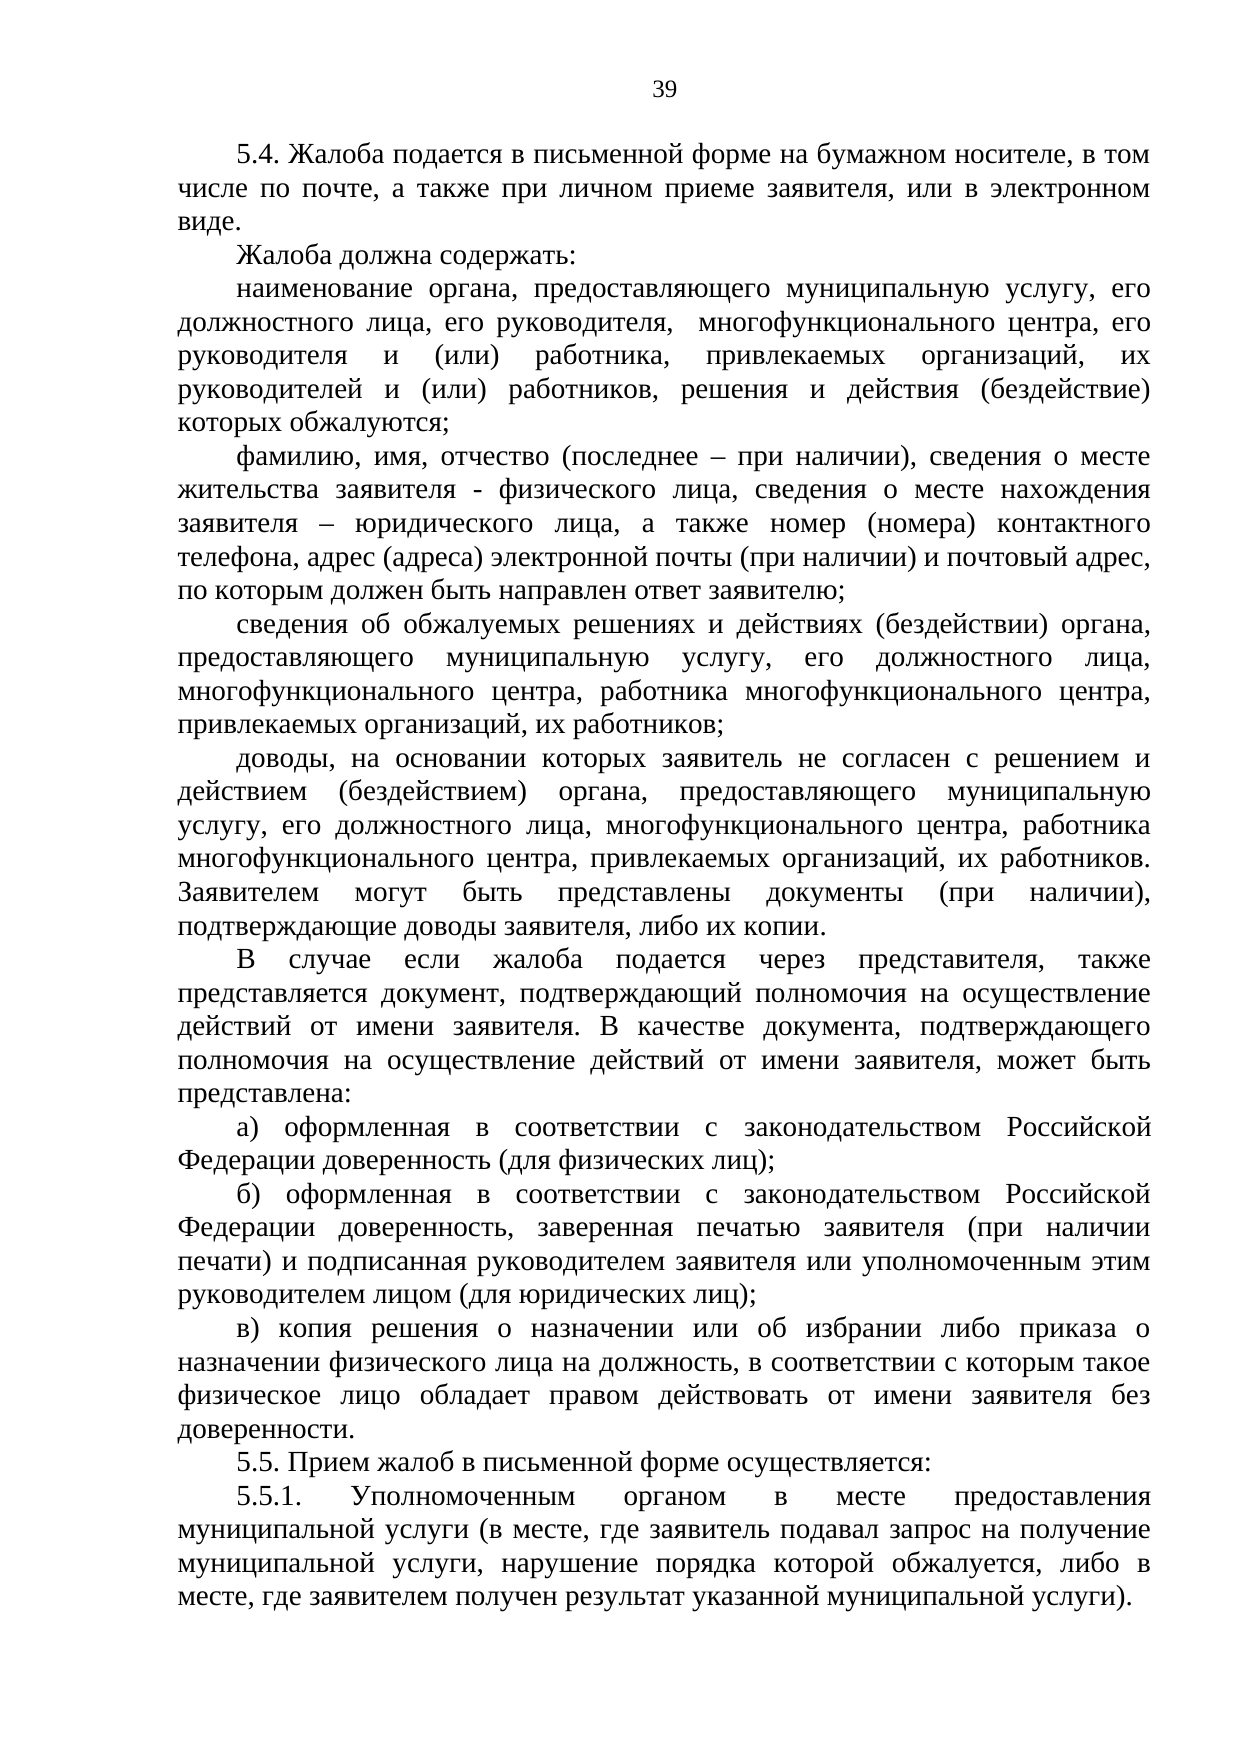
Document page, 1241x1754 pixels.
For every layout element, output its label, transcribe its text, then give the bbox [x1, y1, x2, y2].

text 5.4. Жалоба подается в письменной форме на бумажном носителе, в том числе по почте, а также при личном приеме заявителя, или в электронном виде. [177, 136, 1152, 237]
text 5.5. Прием жалоб в письменной форме осуществляется: [177, 1444, 1152, 1478]
text В случае если жалоба подается через представителя, также представляется документ, подтверждающий полномочия на осуществление действий от имени заявителя. В качестве документа, подтверждающего полномочия на осуществление действий от имени заявителя, может быть представлена: [177, 941, 1152, 1109]
text Жалоба должна содержать: [177, 237, 1152, 270]
text а) оформленная в соответствии с законодательством Российской Федерации доверенность (для физических лиц); [177, 1109, 1152, 1176]
text б) оформленная в соответствии с законодательством Российской Федерации доверенность, заверенная печатью заявителя (при наличии печати) и подписанная руководителем заявителя или уполномоченным этим руководителем лицом (для юридических лиц); [177, 1176, 1152, 1310]
text 5.5.1. Уполномоченным органом в месте предоставления муниципальной услуги (в месте, где заявитель подавал запрос на получение муниципальной услуги, нарушение порядка которой обжалуется, либо в месте, где заявителем получен результат указанной муниципальной услуги). [177, 1478, 1152, 1612]
text фамилию, имя, отчество (последнее – при наличии), сведения о месте жительства заявителя - физического лица, сведения о месте нахождения заявителя – юридического лица, а также номер (номера) контактного телефона, адрес (адреса) электронной почты (при наличии) и почтовый адрес, по которым должен быть направлен ответ заявителю; [177, 438, 1152, 606]
text доводы, на основании которых заявитель не согласен с решением и действием (бездействием) органа, предоставляющего муниципальную услугу, его должностного лица, многофункционального центра, работника многофункционального центра, привлекаемых организаций, их работников. Заявителем могут быть представлены документы (при наличии), подтверждающие доводы заявителя, либо их копии. [177, 740, 1152, 941]
text наименование органа, предоставляющего муниципальную услугу, его должностного лица, его руководителя, многофункционального центра, его руководителя и (или) работника, привлекаемых организаций, их руководителей и (или) работников, решения и действия (бездействие) которых обжалуются; [177, 270, 1152, 438]
text сведения об обжалуемых решениях и действиях (бездействии) органа, предоставляющего муниципальную услугу, его должностного лица, многофункционального центра, работника многофункционального центра, привлекаемых организаций, их работников; [177, 606, 1152, 740]
text в) копия решения о назначении или об избрании либо приказа о назначении физического лица на должность, в соответствии с которым такое физическое лицо обладает правом действовать от имени заявителя без доверенности. [177, 1310, 1152, 1444]
